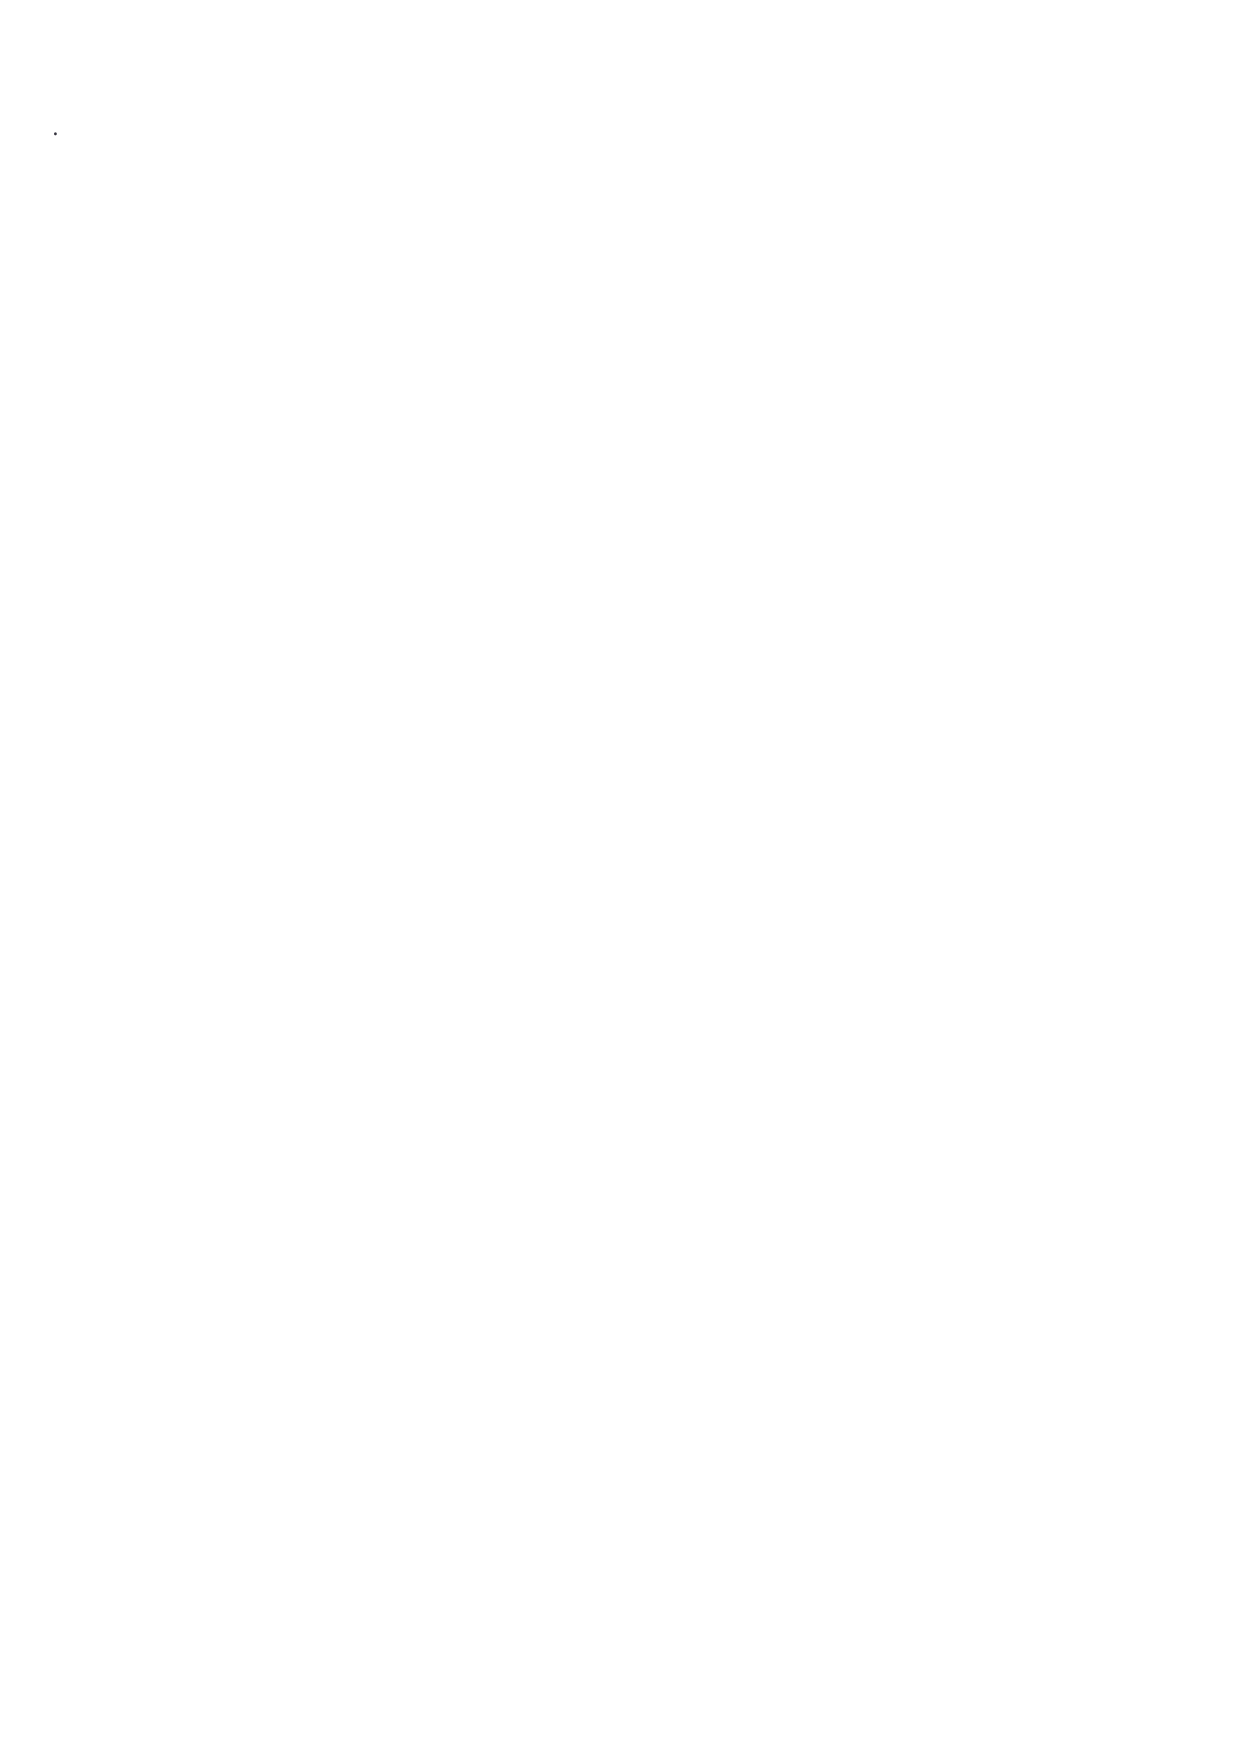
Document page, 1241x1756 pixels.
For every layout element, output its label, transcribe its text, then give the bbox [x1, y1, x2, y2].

text . [52, 112, 1202, 142]
